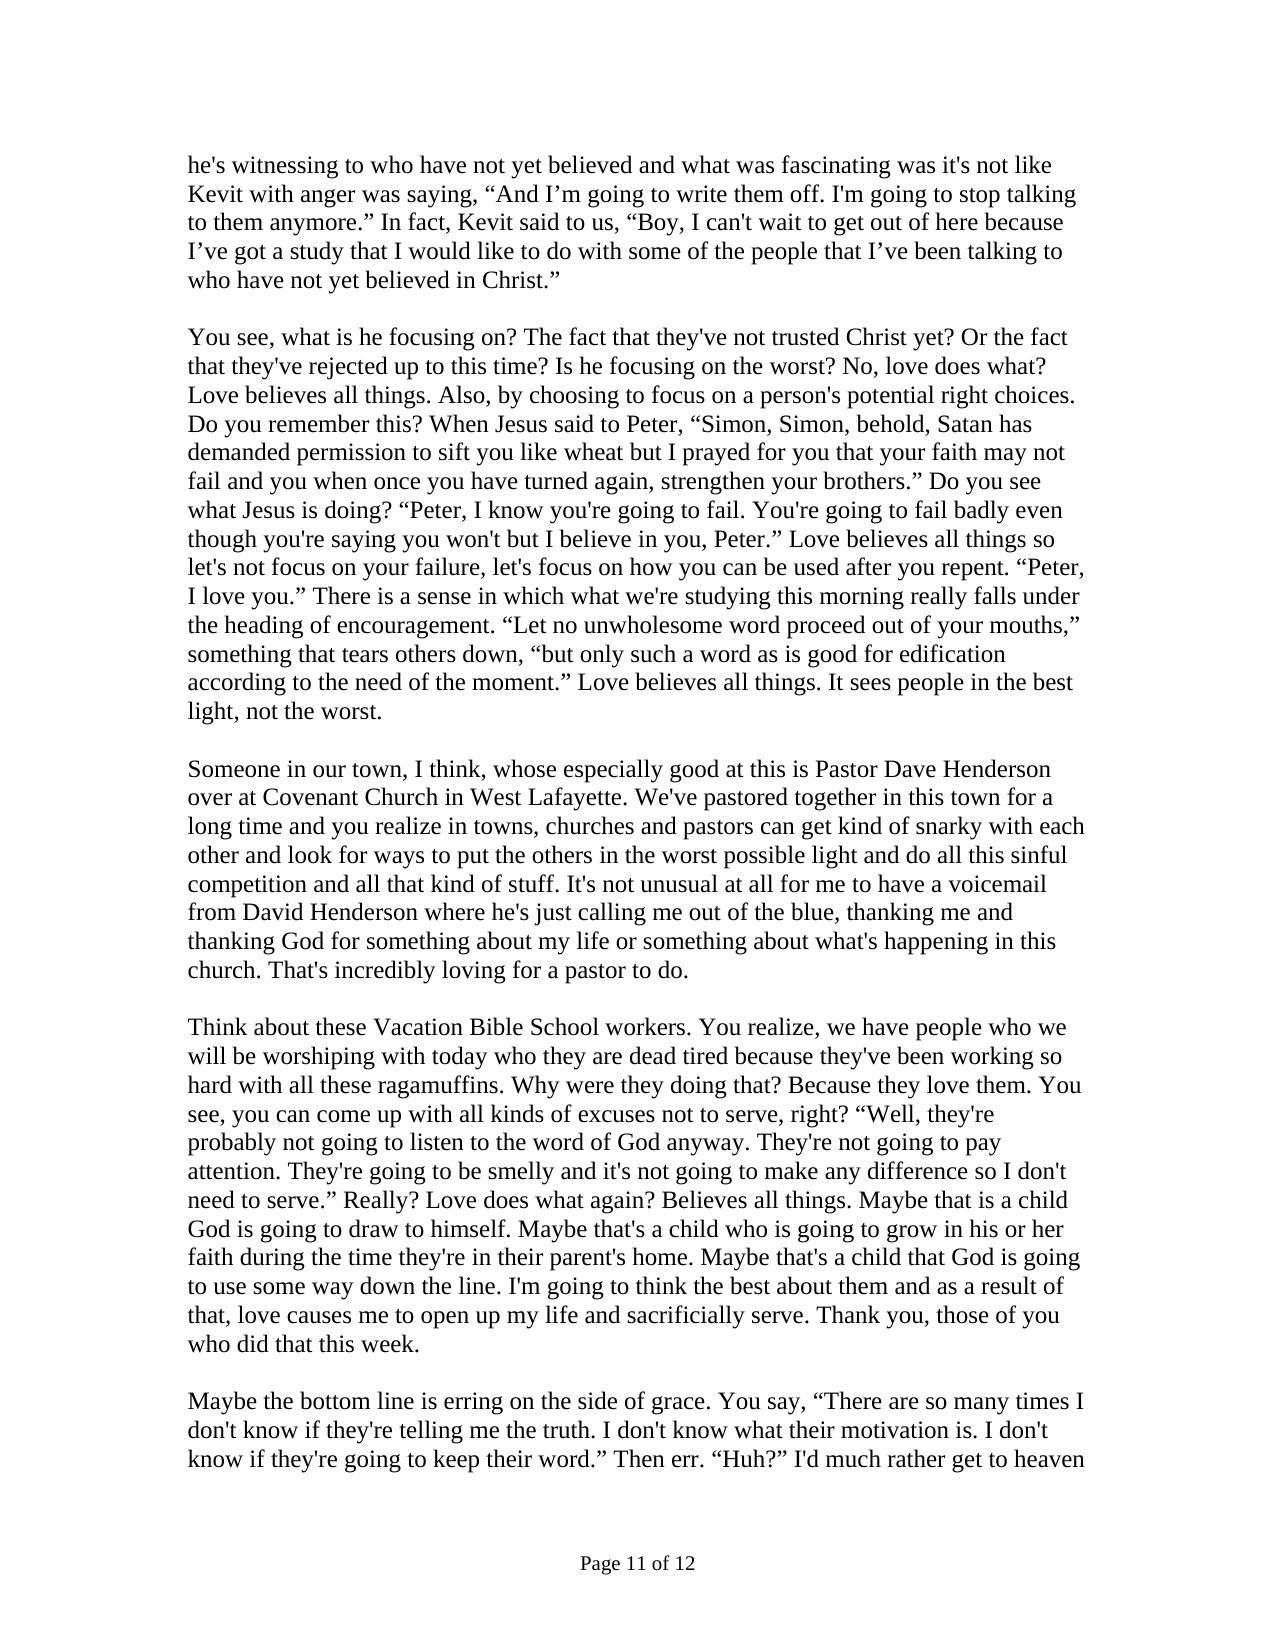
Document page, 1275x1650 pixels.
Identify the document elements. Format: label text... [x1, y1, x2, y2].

text You see, what is he focusing on? The fact that they've not trusted Christ yet? Or the fact that they've rejected up to this time? Is he focusing on the worst? No, love does what? Love believes all things. Also, by choosing to focus on a person's potential right choices. Do you remember this? When Jesus said to Peter, “Simon, Simon, behold, Satan has demanded permission to sift you like wheat but I prayed for you that your faith may not fail and you when once you have turned again, strengthen your brothers.” Do you see what Jesus is doing? “Peter, I know you're going to fail. You're going to fail badly even though you're saying you won't but I believe in you, Peter.” Love believes all things so let's not focus on your failure, let's focus on how you can be used after you repent. “Peter, I love you.” There is a sense in which what we're studying this morning really falls under the heading of encouragement. “Let no unwholesome word proceed out of your mouths,” something that tears others down, “but only such a word as is good for edification according to the need of the moment.” Love believes all things. It sees people in the best light, not the worst. [187, 322, 1087, 725]
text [187, 150, 1087, 294]
text Think about these Vacation Bible School workers. You realize, we have people who we will be worshiping with today who they are dead tired because they've been working so hard with all these ragamuffins. Why were they doing that? Because they love them. You see, you can come up with all kinds of excuses not to serve, right? “Well, they're probably not going to listen to the word of God anyway. They're not going to pay attention. They're going to be smelly and it's not going to make any difference so I don't need to serve.” Really? Love does what again? Believes all things. Maybe that is a child God is going to draw to himself. Maybe that's a child who is going to grow in his or her faith during the time they're in their parent's home. Maybe that's a child that God is going to use some way down the line. I'm going to think the best about them and as a result of that, love causes me to open up my life and sacrificially serve. Thank you, those of you who did that this week. [187, 1012, 1087, 1357]
text Someone in our town, I think, whose especially good at this is Pastor Dave Henderson over at Covenant Church in West Lafayette. We've pastored together in this town for a long time and you realize in towns, churches and pastors can get kind of snarky with each other and look for ways to put the others in the worst possible light and do all this sinful competition and all that kind of stuff. It's not unusual at all for me to have a voicemail from David Henderson where he's just calling me out of the blue, thanking me and thanking God for something about my life or something about what's happening in this church. That's incredibly loving for a pastor to do. [187, 754, 1087, 984]
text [187, 1386, 1087, 1472]
